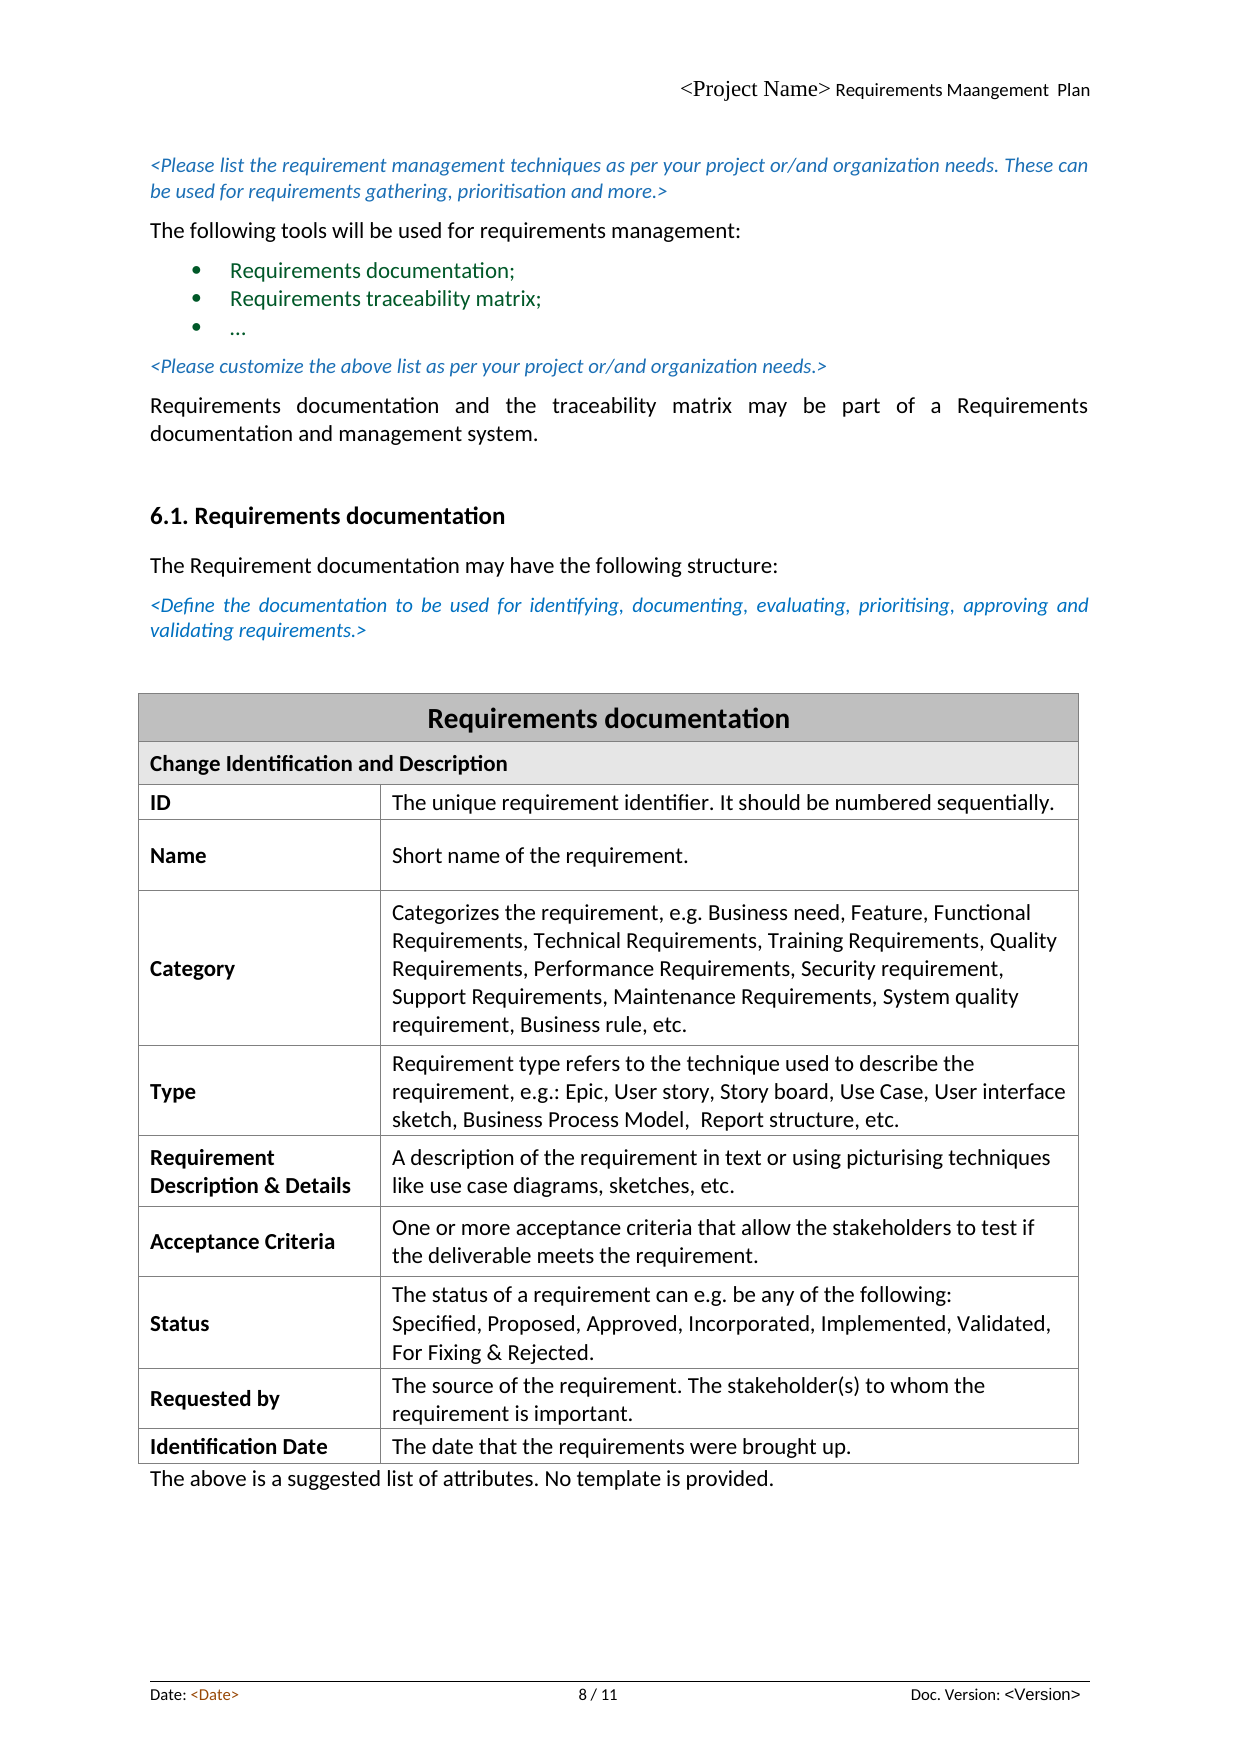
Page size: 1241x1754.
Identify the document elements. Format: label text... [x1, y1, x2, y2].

table_cell Name [139, 820, 380, 890]
table_cell Requested by [139, 1369, 380, 1428]
table_cell Short name of the requirement. [381, 820, 1078, 890]
table_cell Categorizes the requirement, e.g. Business need, Feature, Functional Requirements, Technical Requirements, Training Requirements, Quality Requirements, Performance Requirements, Security requirement, Support Requirements, Maintenance Requirements, System quality requirement, Business rule, etc. [381, 891, 1078, 1045]
table_cell Category [139, 891, 380, 1045]
table_cell Requirement Description & Details [139, 1136, 380, 1206]
table_cell A description of the requirement in text or using picturising techniques like use case diagrams, sketches, etc. [381, 1136, 1078, 1206]
table_cell ID [139, 785, 380, 819]
table_cell Requirement type refers to the technique used to describe the requirement, e.g.: Epic, User story, Story board, Use Case, User interface sketch, Business Process Model, Report structure, etc. [381, 1046, 1078, 1135]
table_cell Change Identification and Description [139, 742, 1078, 784]
table_cell The status of a requirement can e.g. be any of the following: Specified, Proposed, Approved, Incorporated, Implemented, Validated, For Fixing & Rejected. [381, 1277, 1078, 1368]
text <Please customize the above list as per your project or/and organization needs.> [150, 353, 1090, 378]
text <Please list the requirement management techniques as per your project or/and organization needs. These can be used for requirements gathering, prioritisation and more.> [150, 153, 1090, 203]
list Requirements traceability matrix; [192, 284, 1090, 313]
table_cell Acceptance Criteria [139, 1207, 380, 1276]
table_cell Identification Date [139, 1429, 380, 1463]
table_header Requirements documentation [139, 694, 1078, 741]
list Requirements documentation; [192, 257, 1090, 284]
table_cell Type [139, 1046, 380, 1135]
text The above is a suggested list of attributes. No template is provided. [150, 1464, 1090, 1492]
table_cell One or more acceptance criteria that allow the stakeholders to test if the deliverable meets the requirement. [381, 1207, 1078, 1276]
table_cell The unique requirement identifier. It should be numbered sequentially. [381, 785, 1078, 819]
subtitle Requirements documentation [150, 500, 1090, 531]
text <Define the documentation to be used for identifying, documenting, evaluating, prioritising, approving and validating requirements.> [150, 592, 1090, 643]
table_cell The source of the requirement. The stakeholder(s) to whom the requirement is important. [381, 1369, 1078, 1428]
text Requirements documentation and the traceability matrix may be part of a Requirements documentation and management system. [150, 391, 1090, 447]
table_cell The date that the requirements were brought up. [381, 1429, 1078, 1463]
text The following tools will be used for requirements management: [150, 216, 1090, 244]
table_cell Status [139, 1277, 380, 1368]
list … [192, 313, 1090, 341]
text The Requirement documentation may have the following structure: [150, 551, 1090, 579]
